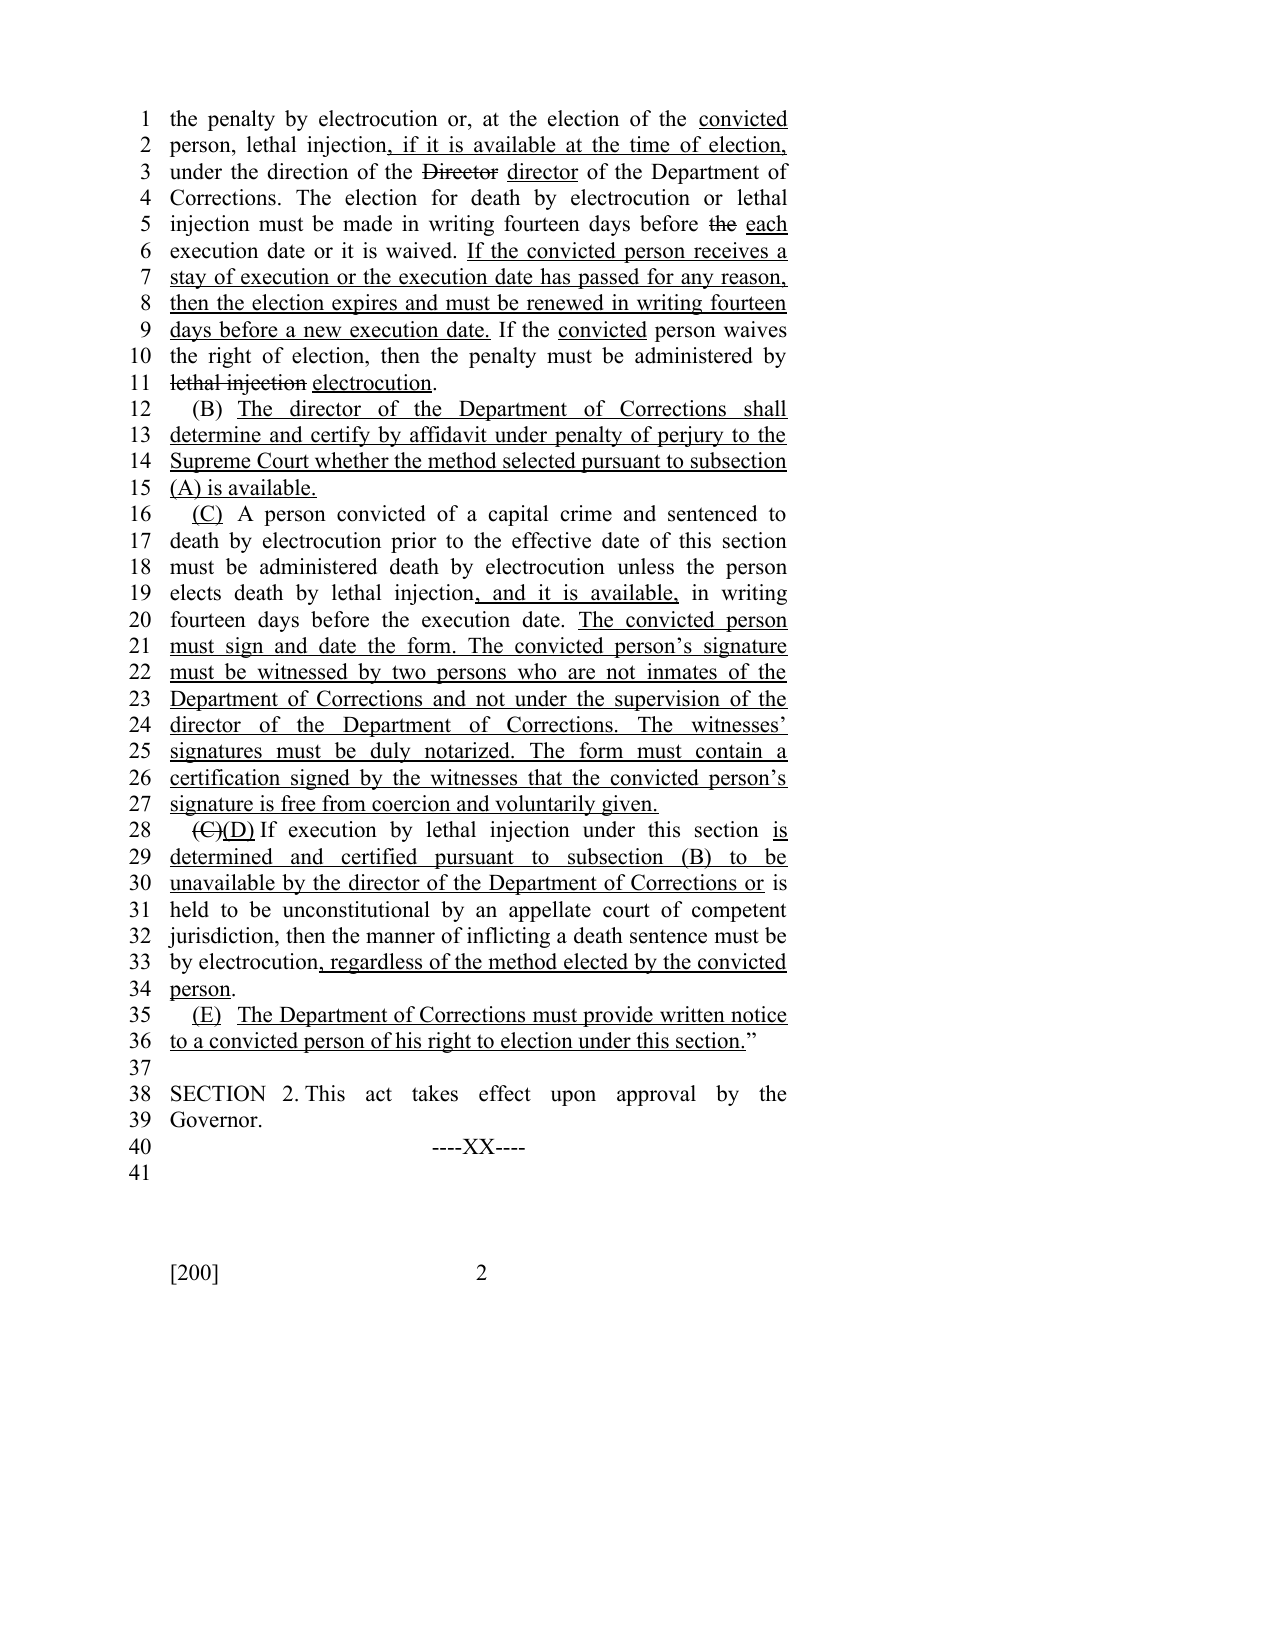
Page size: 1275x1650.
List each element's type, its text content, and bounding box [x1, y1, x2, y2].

text (E) The Department of Corrections must provide written notice to a convicted person of his right to election under this section.” [169, 1001, 787, 1054]
text (C)(D) If execution by lethal injection under this section is determined and certified pursuant to subsection (B) to be unavailable by the director of the Department of Corrections or is held to be unconstitutional by an appellate court of competent jurisdiction, then the manner of inflicting a death sentence must be by electrocution, regardless of the method elected by the convicted person. [169, 867, 787, 1001]
text (B) The director of the Department of Corrections shall determine and certify by affidavit under penalty of perjury to the Supreme Court whether the method selected pursuant to subsection (A) is available. [169, 471, 787, 500]
text (C)(D) If execution by lethal injection under this section is determined and certified pursuant to subsection (B) to be unavailable by the director of the Department of Corrections or is held to be unconstitutional by an appellate court of competent jurisdiction, then the manner of inflicting a death sentence must be by electrocution, regardless of the method elected by the convicted person. [169, 817, 787, 866]
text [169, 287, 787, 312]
text (B) The director of the Department of Corrections shall determine and certify by affidavit under penalty of perjury to the Supreme Court whether the method selected pursuant to subsection (A) is available. [169, 445, 787, 470]
text SECTION 2. This act takes effect upon approval by the Governor. [169, 1080, 787, 1133]
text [169, 105, 787, 286]
text (C) A person convicted of a capital crime and sentenced to death by electrocution prior to the effective date of this section must be administered death by electrocution unless the person elects death by lethal injection, and it is available, in writing fourteen days before the execution date. The convicted person must sign and date the form. The convicted person’s signature must be witnessed by two persons who are not inmates of the Department of Corrections and not under the supervision of the director of the Department of Corrections. The witnesses’ signatures must be duly notarized. The form must contain a certification signed by the witnesses that the convicted person’s signature is free from coercion and voluntarily given. [169, 500, 787, 655]
text ----XX---- [169, 1133, 787, 1159]
text (B) The director of the Department of Corrections shall determine and certify by affidavit under penalty of perjury to the Supreme Court whether the method selected pursuant to subsection (A) is available. [169, 395, 787, 444]
